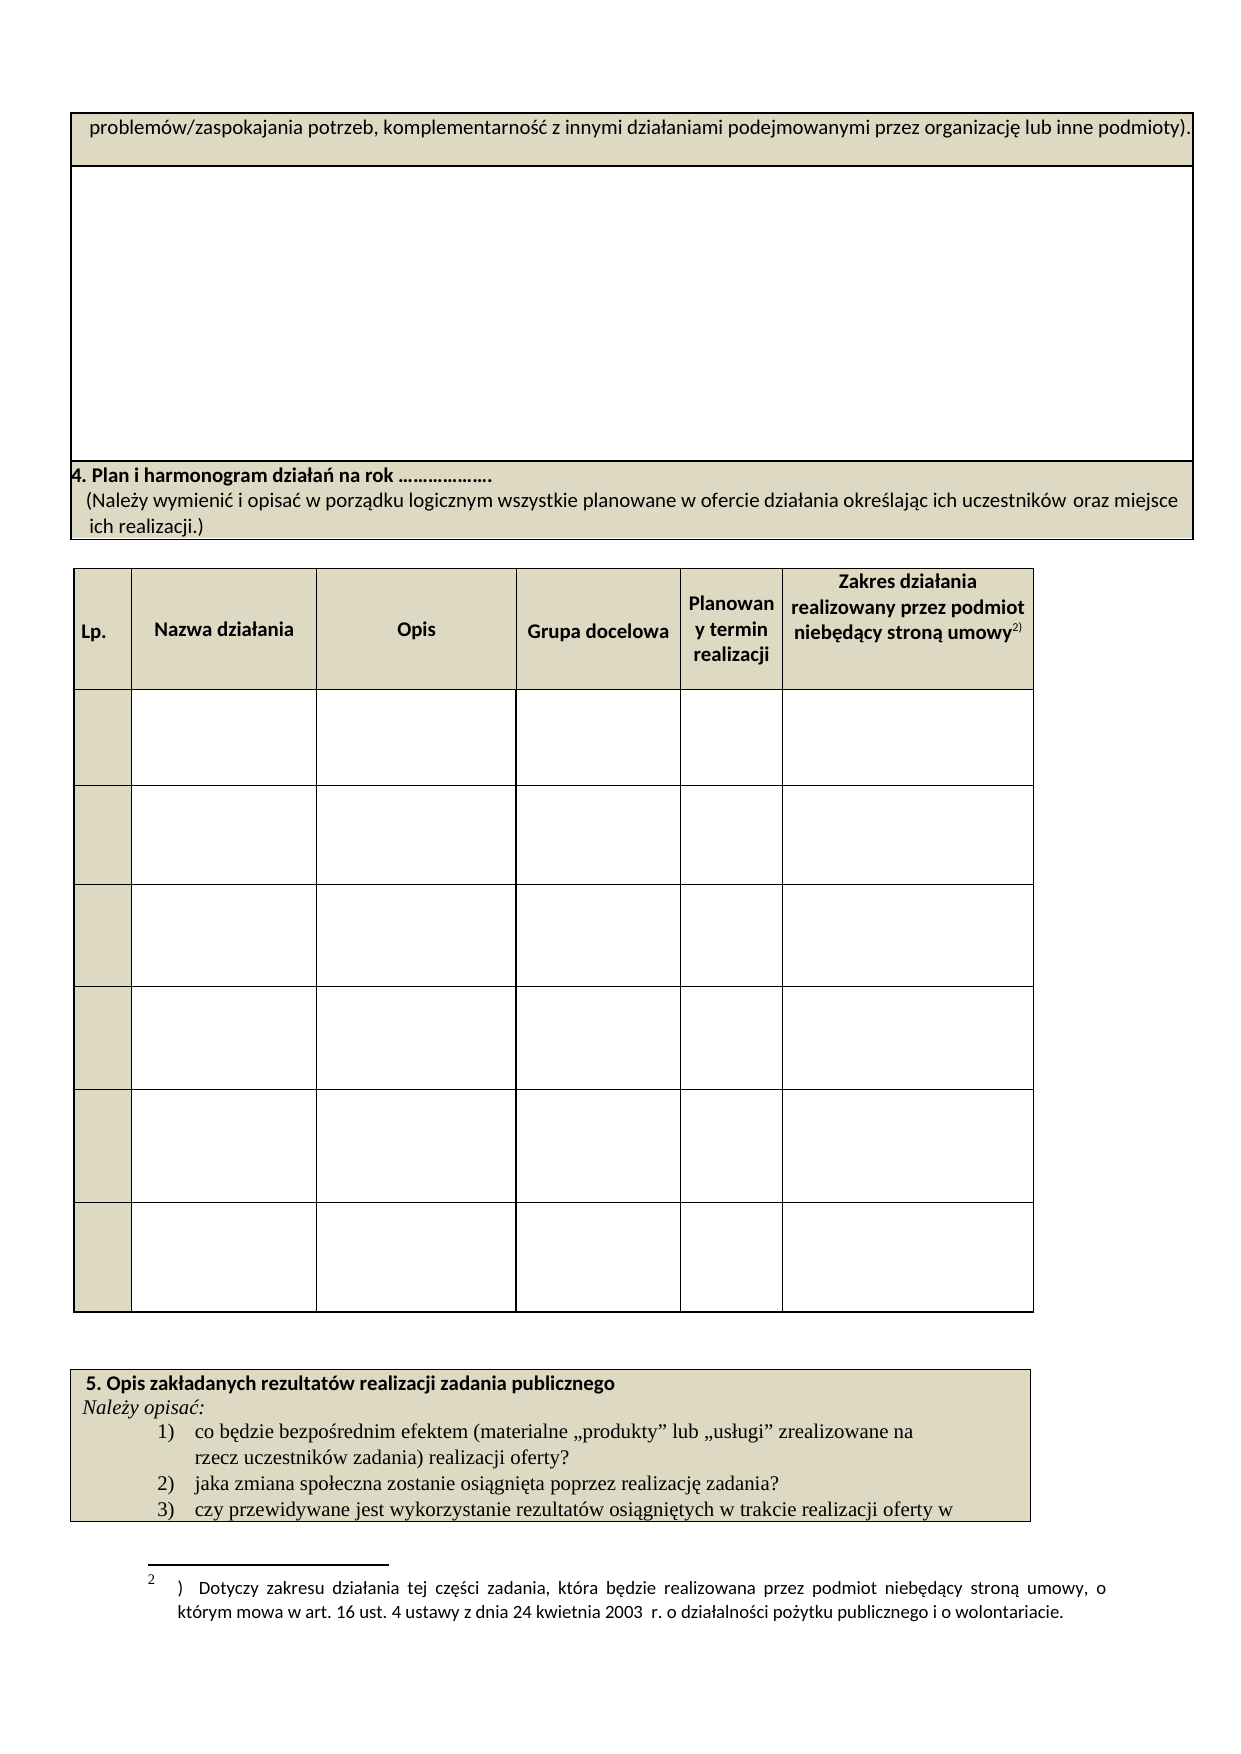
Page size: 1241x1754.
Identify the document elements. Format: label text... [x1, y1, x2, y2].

table_cell [132, 1090, 316, 1202]
table_cell [75, 690, 131, 746]
table_cell [132, 885, 316, 986]
table_cell [783, 987, 1033, 1089]
table_cell [317, 987, 515, 1089]
table_cell [681, 786, 782, 884]
table_cell [681, 690, 782, 785]
table_cell [783, 746, 1033, 785]
table_header Planowany termin realizacji [681, 569, 782, 689]
table_cell [681, 1203, 782, 1311]
table_cell [517, 786, 680, 884]
table_cell [317, 746, 515, 785]
table_cell [517, 746, 680, 785]
table_cell [681, 885, 782, 986]
table_cell [75, 786, 131, 884]
table_cell [75, 746, 131, 785]
table_cell [783, 1203, 1033, 1311]
table_cell [681, 1090, 782, 1202]
table_cell [681, 987, 782, 1089]
table_cell [132, 746, 316, 785]
table_cell [132, 1203, 316, 1311]
table_cell [783, 786, 1033, 884]
table_cell [783, 690, 1033, 746]
table_cell [75, 885, 131, 986]
table_header Nazwa działania [132, 569, 316, 689]
table_cell [72, 167, 1192, 460]
table_cell [75, 1203, 131, 1311]
table_cell Lp. [75, 617, 131, 689]
table_cell [132, 690, 316, 746]
table_cell [317, 786, 515, 884]
table_cell [317, 690, 515, 746]
table_header [517, 569, 680, 617]
table_cell [75, 987, 131, 1089]
table_header Opis [317, 569, 516, 689]
table_cell [75, 1090, 131, 1202]
table_cell [517, 1203, 680, 1311]
table_header [75, 569, 131, 617]
table_cell [783, 1090, 1033, 1202]
table_cell [783, 885, 1033, 986]
table_cell 4. Plan i harmonogram działań na rok ………………. (Należy wymienić i opisać w porządku logicznym wszystkie planowane w ofercie działania określając ich uczestników oraz miejsce ich realizacji.) [72, 462, 1192, 538]
table_cell [517, 885, 680, 986]
table_cell [517, 1090, 680, 1202]
table_cell [132, 987, 316, 1089]
table_cell [317, 885, 515, 986]
table_cell [517, 987, 680, 1089]
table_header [71, 1370, 1030, 1521]
table_cell [132, 786, 316, 884]
table_cell [517, 690, 680, 746]
table_cell [317, 1090, 515, 1202]
table_header Zakres działania realizowany przez podmiot niebędący stroną umowy) [783, 569, 1033, 689]
table_cell [317, 1203, 515, 1311]
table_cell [72, 114, 1192, 165]
table_cell Grupa docelowa [517, 617, 680, 689]
